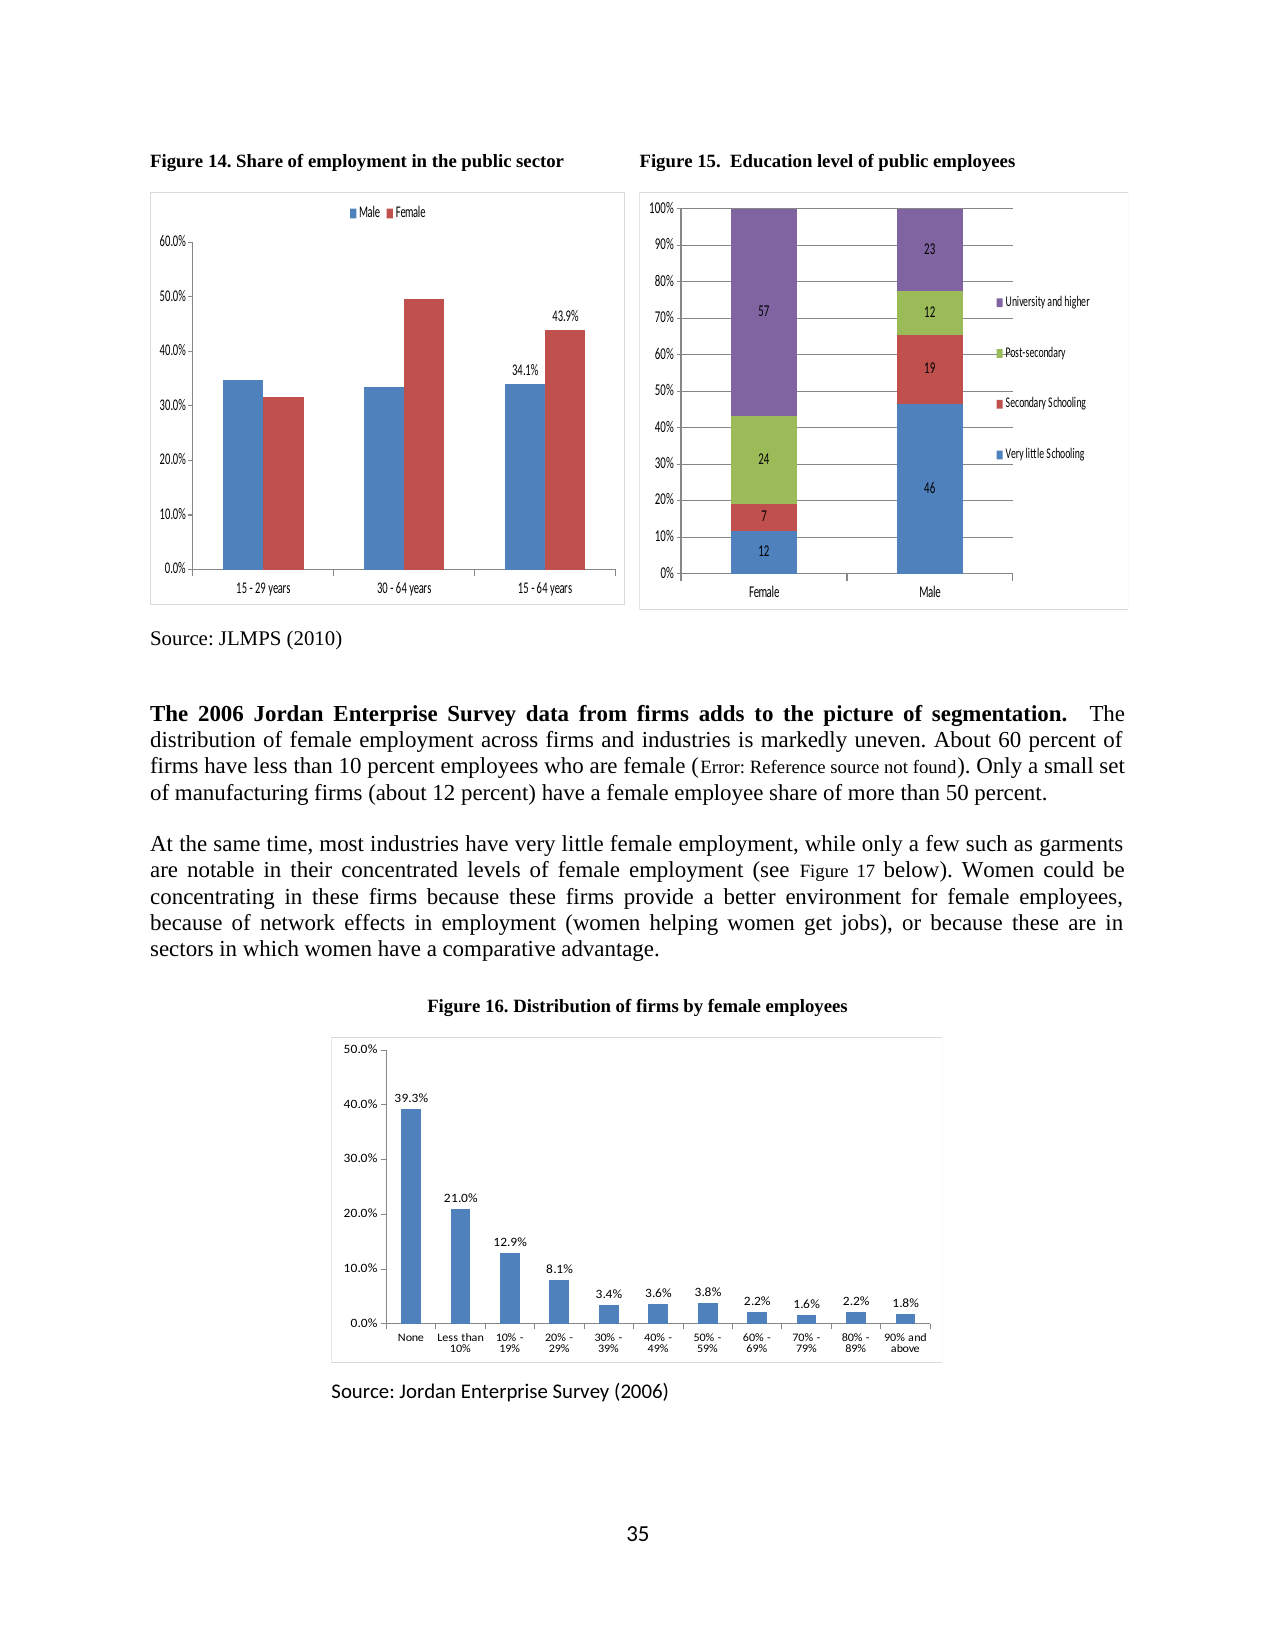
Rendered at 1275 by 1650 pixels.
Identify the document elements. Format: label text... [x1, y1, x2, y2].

text At the same time, most industries have very little female employment, while only a few such as garments are notable in their concentrated levels of female employment (see Figure 17 below). Women could be concentrating in these firms because these firms provide a better environment for female employees, because of network effects in employment (women helping women get jobs), or because these are in sectors in which women have a comparative advantage. [150, 830, 1125, 962]
table_cell Source: JLMPS (2010) [139, 626, 1136, 675]
table_cell [628, 193, 1136, 626]
table_header Figure 16. Distribution of firms by female employees [320, 995, 955, 1037]
table_cell [320, 1037, 955, 1378]
table_cell [139, 193, 628, 626]
table_cell Source: Jordan Enterprise Survey (2006) [320, 1379, 955, 1429]
table_header Figure 14. Share of employment in the public sector [139, 150, 628, 192]
table_header Figure 15. Education level of public employees [628, 150, 1136, 192]
